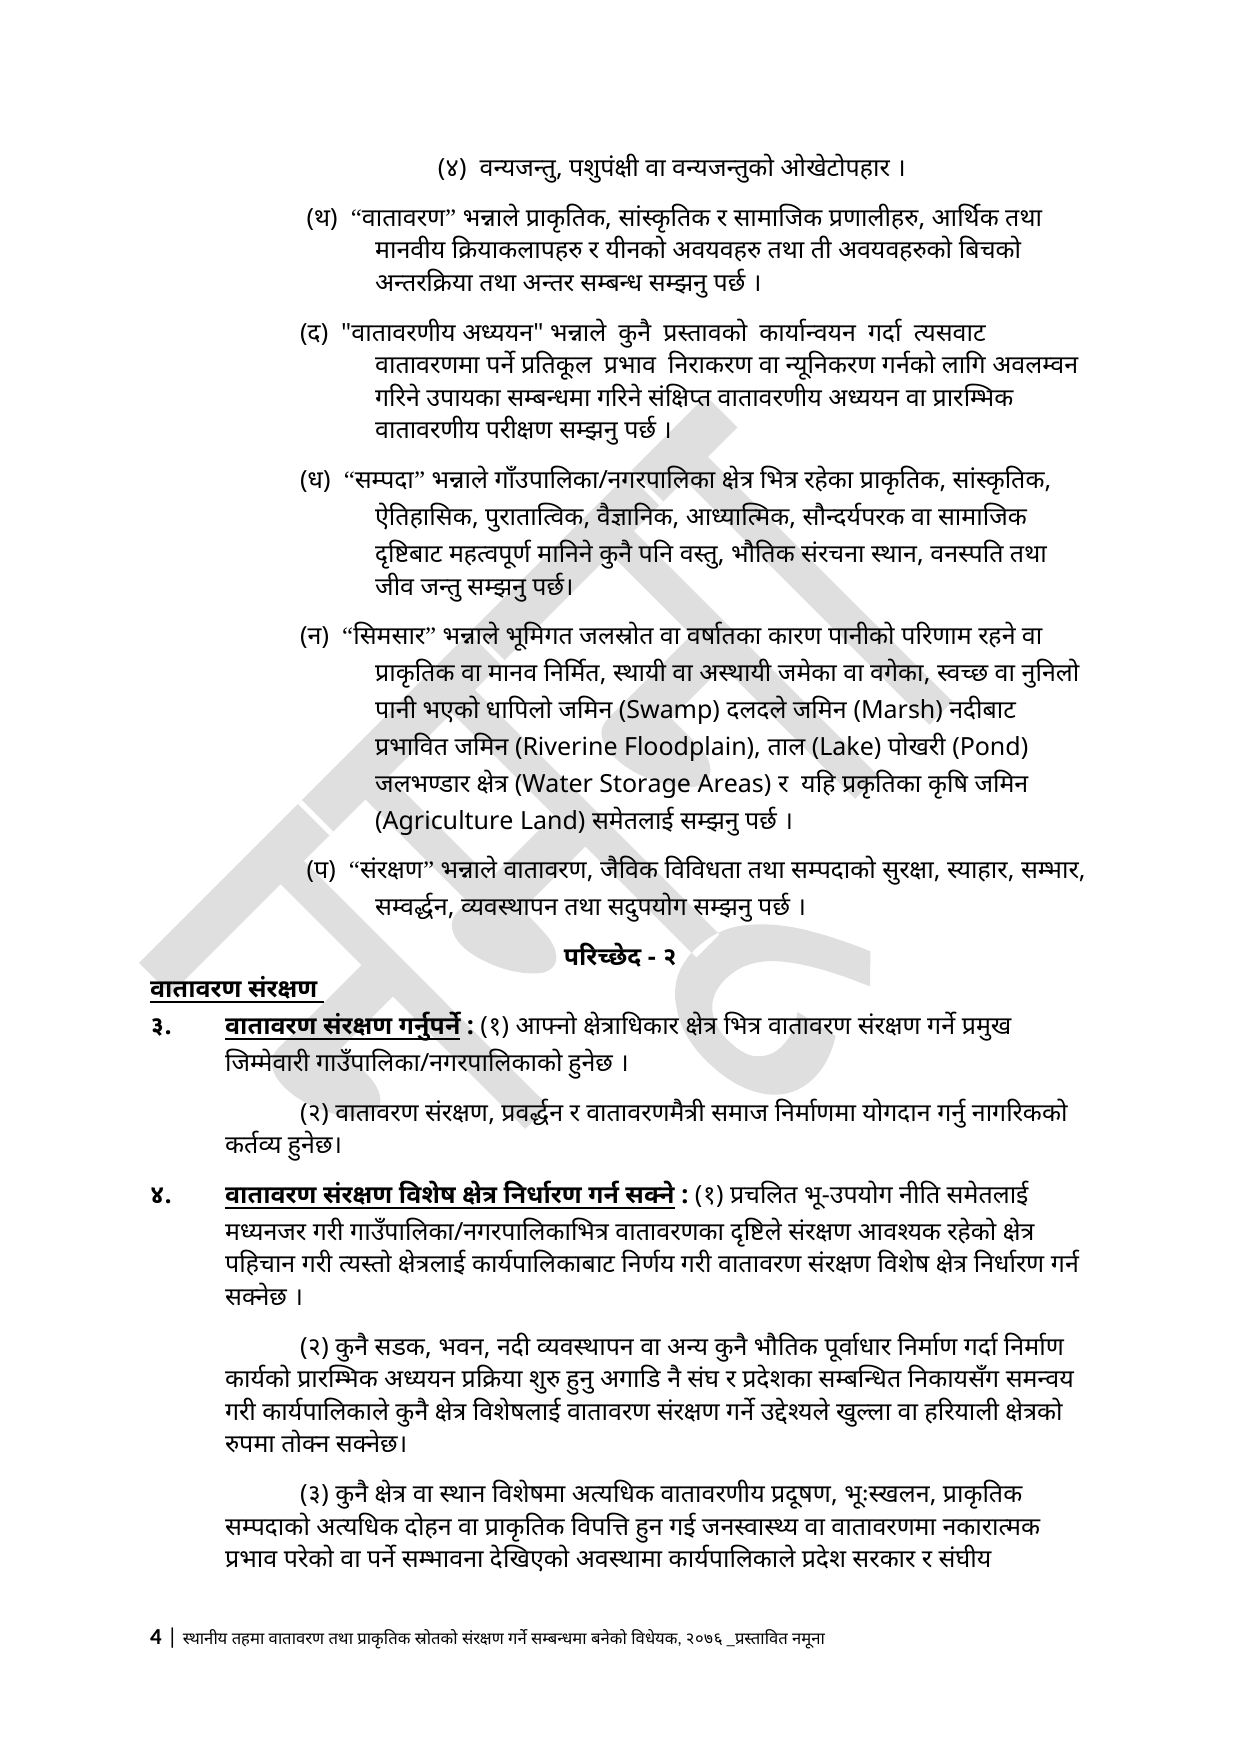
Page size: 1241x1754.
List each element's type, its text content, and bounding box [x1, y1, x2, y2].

text परिच्छेद - २ [150, 938, 1090, 975]
text (४) वन्यजन्तु, पशुपंक्षी वा वन्यजन्तुको ओखेटोपहार । [431, 150, 1090, 187]
text (थ) “वातावरण” भन्नाले प्राकृतिक, सांस्कृतिक र सामाजिक प्रणालीहरु, आर्थिक तथा मानवीय क्रियाकलापहरु र यीनको अवयवहरु तथा ती अवयवहरुको बिचको अन्तरक्रिया तथा अन्तर सम्बन्ध सम्झनु पर्छ । [300, 199, 1090, 302]
text (द) "वातावरणीय अध्ययन" भन्नाले कुनै प्रस्तावको कार्यान्वयन गर्दा त्यसवाट वातावरणमा पर्ने प्रतिकूल प्रभाव निराकरण वा न्यूनिकरण गर्नको लागि अवलम्वन गरिने उपायका सम्बन्धमा गरिने संक्षिप्त वातावरणीय अध्ययन वा प्रारम्भिक वातावरणीय परीक्षण सम्झनु पर्छ । [300, 314, 1090, 449]
text (२) वातावरण संरक्षण, प्रवर्द्धन र वातावरणमैत्री समाज निर्माणमा योगदान गर्नु नागरिकको कर्तव्य हुनेछ। [225, 1094, 1090, 1164]
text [225, 1476, 1090, 1578]
text ४. वातावरण संरक्षण विशेष क्षेत्र निर्धारण गर्न सक्ने : (१) प्रचलित भू-उपयोग नीति समेतलाई मध्यनजर गरी गाउँपालिका/नगरपालिकाभित्र वातावरणका दृष्टिले संरक्षण आवश्यक रहेको क्षेत्र पहिचान गरी त्यस्तो क्षेत्रलाई कार्यपालिकाबाट निर्णय गरी वातावरण संरक्षण विशेष क्षेत्र निर्धारण गर्न सक्नेछ । [150, 1177, 1090, 1316]
text (प) “संरक्षण” भन्नाले वातावरण, जैविक विविधता तथा सम्पदाको सुरक्षा, स्याहार, सम्भार, सम्वर्द्धन, व्यवस्थापन तथा सदुपयोग सम्झनु पर्छ । [300, 852, 1090, 926]
text (न) “सिमसार” भन्नाले भूमिगत जलस्रोत वा वर्षातका कारण पानीको परिणाम रहने वा प्राकृतिक वा मानव निर्मित, स्थायी वा अस्थायी जमेका वा वगेका, स्वच्छ वा नुनिलो पानी भएको धापिलो जमिन (Swamp) दलदले जमिन (Marsh) नदीबाट प्रभावित जमिन (Riverine Floodplain), ताल (Lake) पोखरी (Pond) जलभण्डार क्षेत्र (Water Storage Areas) र यहि प्रकृतिका कृषि जमिन (Agriculture Land) समेतलाई सम्झनु पर्छ । [300, 618, 1090, 839]
text (ध) “सम्पदा” भन्नाले गाँउपालिका/नगरपालिका क्षेत्र भित्र रहेका प्राकृतिक, सांस्कृतिक, ऐतिहासिक, पुरातात्विक, वैज्ञानिक, आध्यात्मिक, सौन्दर्यपरक वा सामाजिक दृष्टिबाट महत्वपूर्ण मानिने कुनै पनि वस्तु, भौतिक संरचना स्थान, वनस्पति तथा जीव जन्तु सम्झनु पर्छ। [300, 462, 1090, 605]
text (२) कुनै सडक, भवन, नदी व्यवस्थापन वा अन्य कुनै भौतिक पूर्वाधार निर्माण गर्दा निर्माण कार्यको प्रारम्भिक अध्ययन प्रक्रिया शुरु हुनु अगाडि नै संघ र प्रदेशका सम्बन्धित निकायसँग समन्वय गरी कार्यपालिकाले कुनै क्षेत्र विशेषलाई वातावरण संरक्षण गर्ने उद्देश्यले खुल्ला वा हरियाली क्षेत्रको रुपमा तोक्न सक्नेछ। [225, 1328, 1090, 1463]
text वातावरण संरक्षण [150, 975, 1090, 1008]
text ३. वातावरण संरक्षण गर्नुपर्ने : (१) आफ्नो क्षेत्राधिकार क्षेत्र भित्र वातावरण संरक्षण गर्ने प्रमुख जिम्मेवारी गाउँपालिका/नगरपालिकाको हुनेछ । [150, 1008, 1090, 1082]
